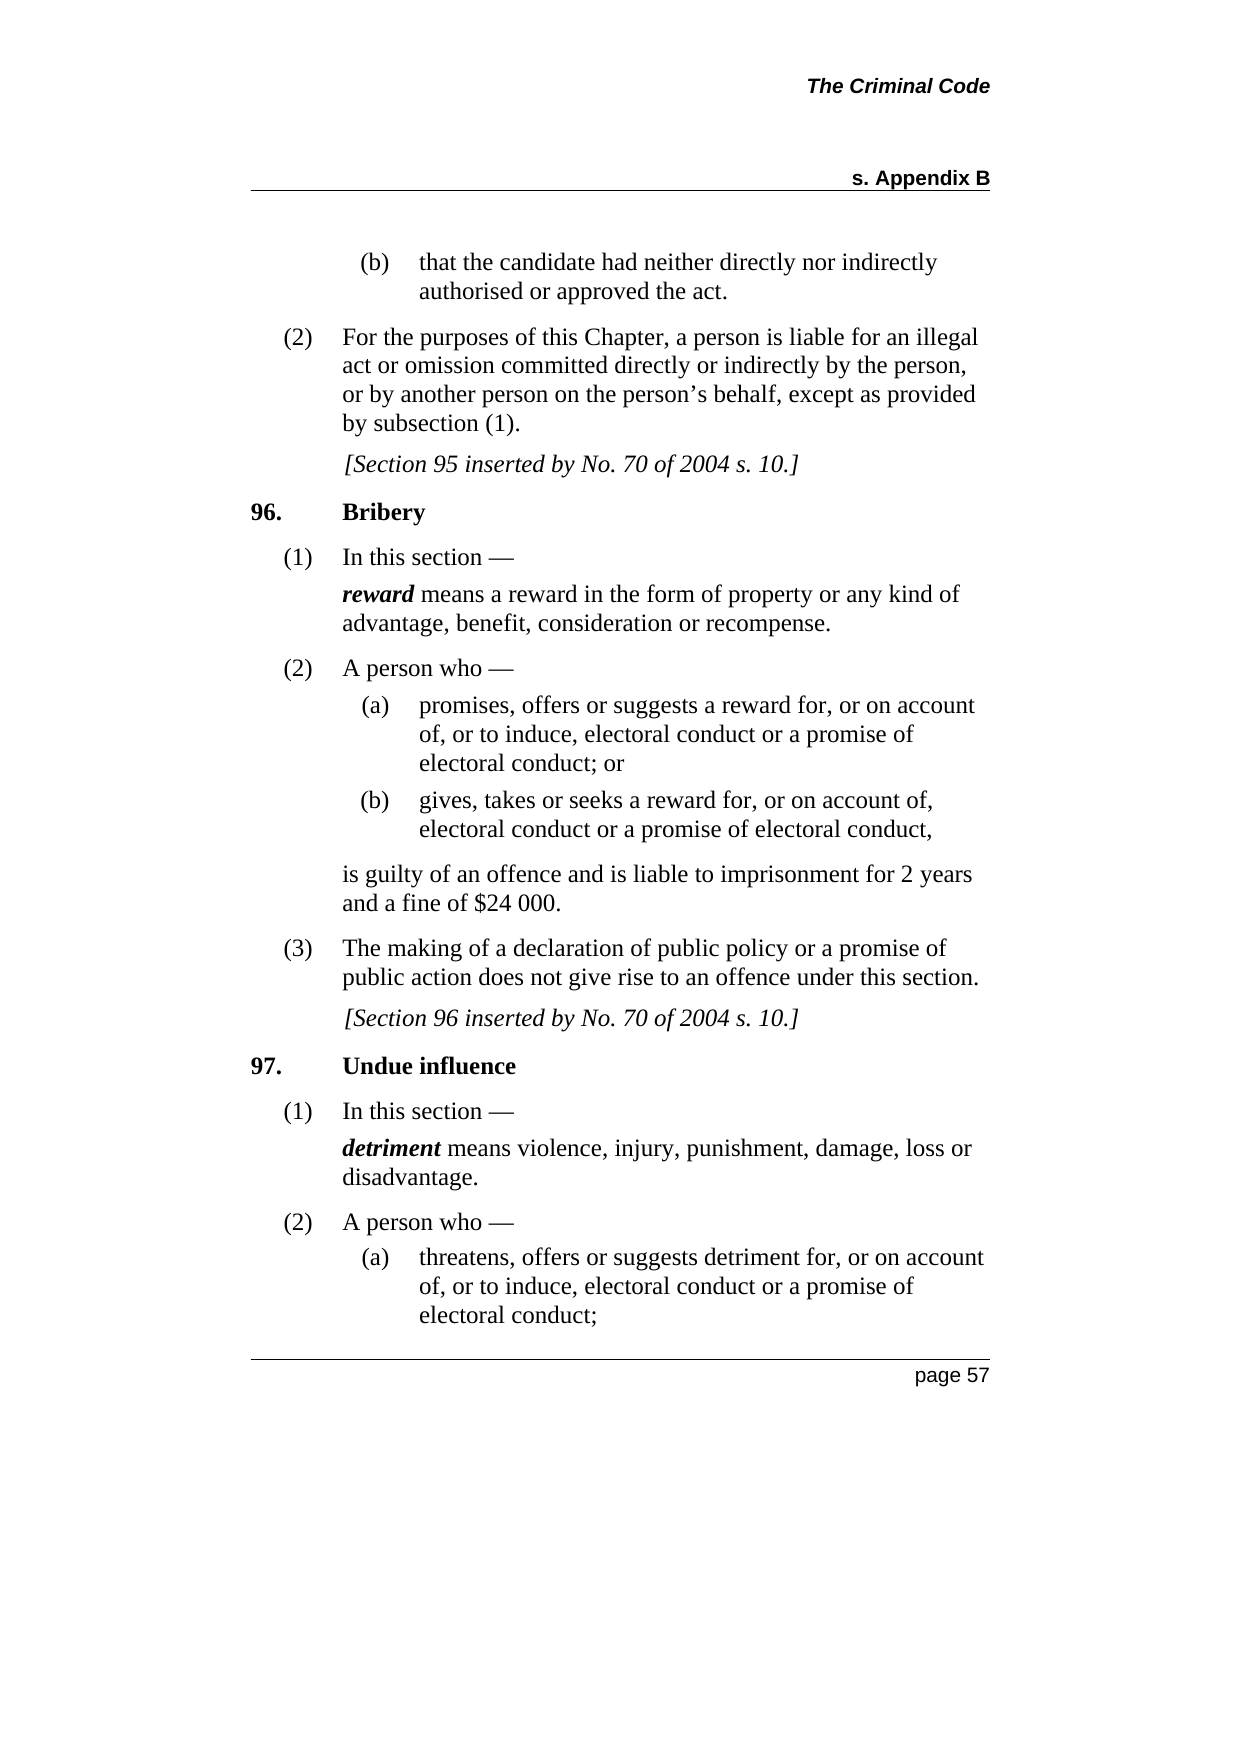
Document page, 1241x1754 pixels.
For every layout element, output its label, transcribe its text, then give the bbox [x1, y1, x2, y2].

text (b) gives, takes or seeks a reward for, or on account of, electoral conduct or a promise of electoral conduct, [251, 785, 990, 842]
subtitle 97. Undue influence [251, 1051, 990, 1079]
text (1) In this section — [251, 1096, 990, 1125]
text (3) The making of a declaration of public policy or a promise of public action does not give rise to an offence under this section. [251, 933, 990, 991]
text (2) For the purposes of this Chapter, a person is liable for an illegal act or omission committed directly or indirectly by the person, or by another person on the person’s behalf, except as provided by subsection (1). [251, 322, 990, 437]
text (1) In this section — [251, 542, 990, 571]
text (b) that the candidate had neither directly nor indirectly authorised or approved the act. [251, 247, 990, 305]
text detriment means violence, injury, punishment, damage, loss or disadvantage. [251, 1133, 990, 1191]
text (a) threatens, offers or suggests detriment for, or on account of, or to induce, electoral conduct or a promise of electoral conduct; [251, 1242, 990, 1329]
text (a) promises, offers or suggests a reward for, or on account of, or to induce, electoral conduct or a promise of electoral conduct; or [251, 690, 990, 777]
text (2) A person who — [251, 653, 990, 682]
text reward means a reward in the form of property or any kind of advantage, benefit, consideration or recompense. [251, 579, 990, 637]
text is guilty of an offence and is liable to imprisonment for 2 years and a fine of $24 000. [251, 859, 990, 917]
text (2) A person who — [251, 1207, 990, 1236]
text [Section 96 inserted by No. 70 of 2004 s. 10.] [251, 1003, 990, 1032]
subtitle 96. Bribery [251, 497, 990, 525]
text [Section 95 inserted by No. 70 of 2004 s. 10.] [251, 449, 990, 478]
